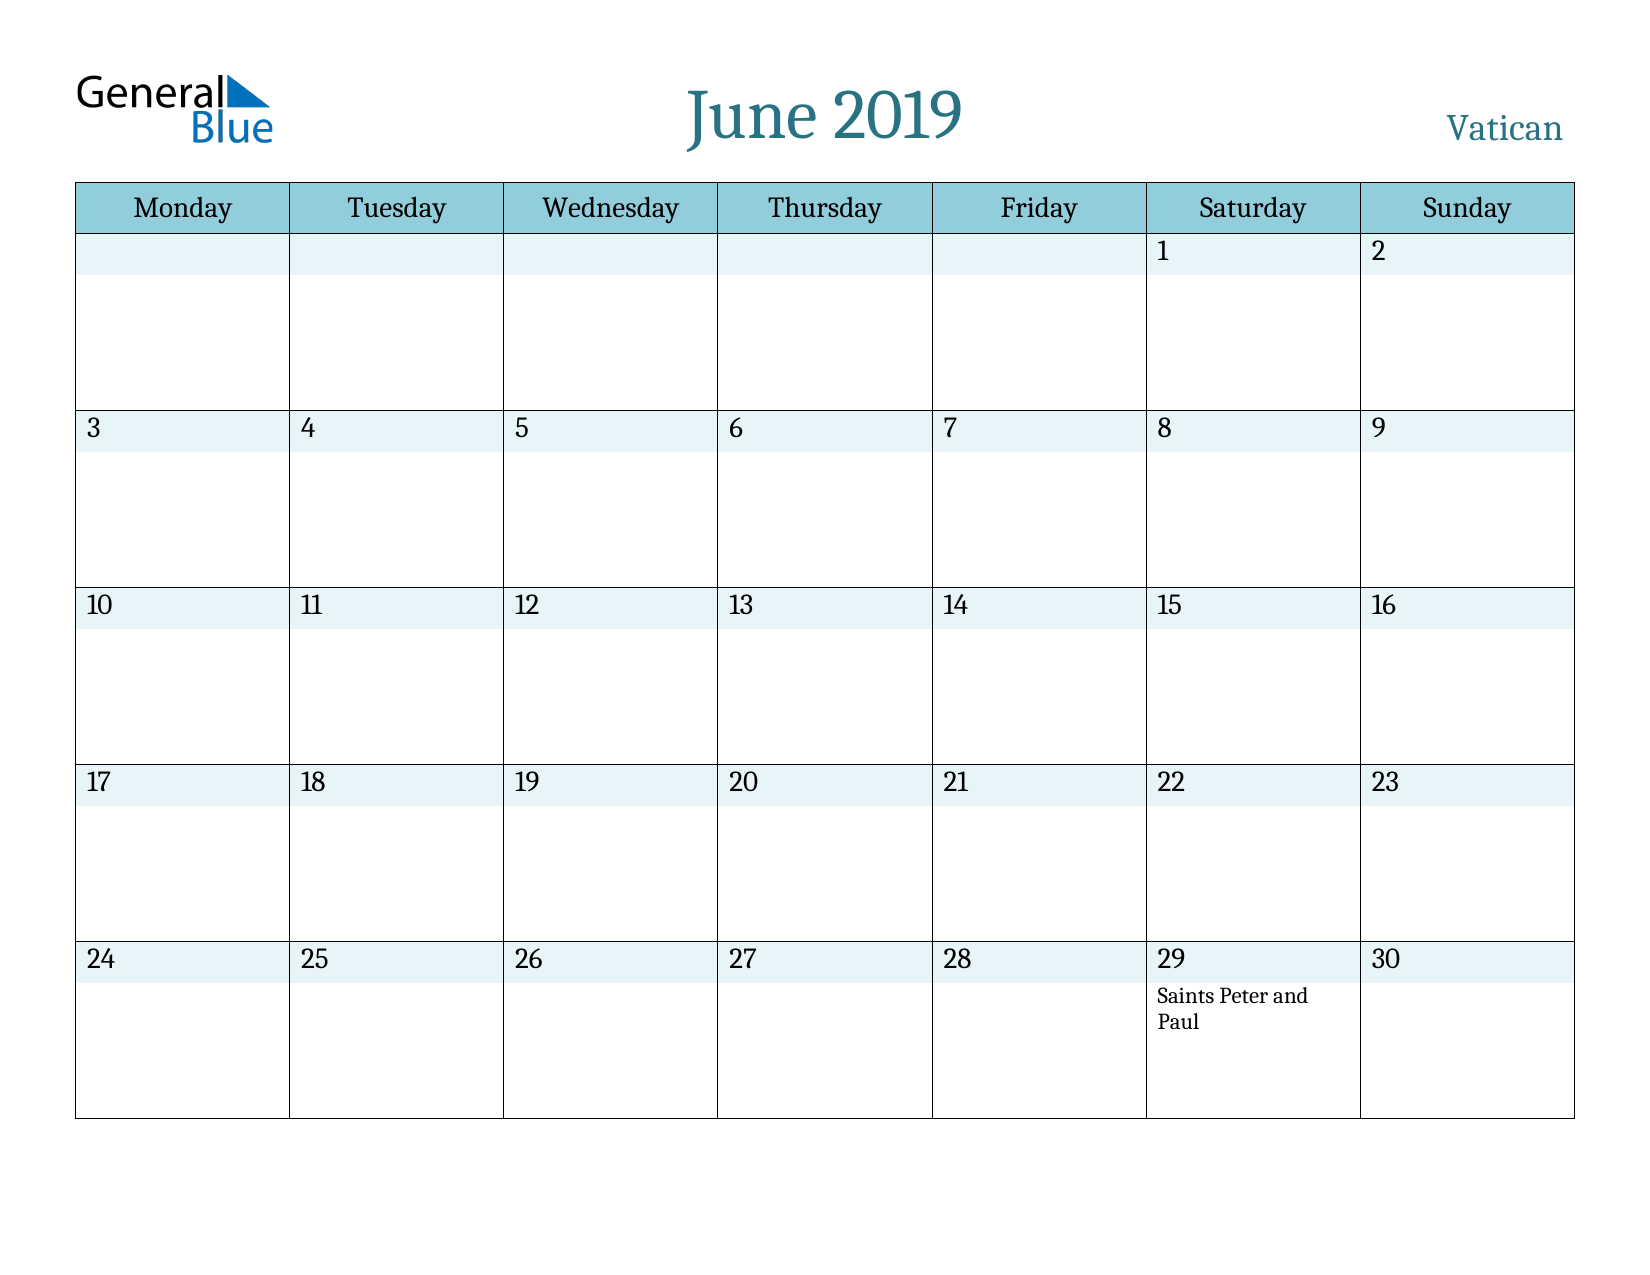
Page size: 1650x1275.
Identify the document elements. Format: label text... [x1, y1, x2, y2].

table_cell [933, 806, 1146, 941]
table_cell [290, 275, 503, 410]
table_cell [718, 452, 932, 587]
table_cell 10 [76, 588, 289, 629]
table_cell [290, 629, 503, 764]
table_cell 12 [504, 588, 717, 629]
table_cell [76, 452, 289, 587]
table_cell 29 [1147, 942, 1360, 983]
table_cell 20 [718, 765, 932, 806]
table_header [76, 75, 503, 182]
table_cell [933, 629, 1146, 764]
table_cell [76, 275, 289, 410]
table_cell [1147, 629, 1360, 764]
table_cell [1147, 452, 1360, 587]
table_cell [290, 452, 503, 587]
table_cell 21 [933, 765, 1146, 806]
table_cell 28 [933, 942, 1146, 983]
table_cell [933, 983, 1146, 1118]
table_cell 16 [1361, 588, 1574, 629]
table_cell [504, 806, 717, 941]
table_cell Wednesday [504, 183, 717, 233]
table_cell 1 [1147, 234, 1360, 275]
table_cell [504, 452, 717, 587]
table_cell Friday [933, 183, 1146, 233]
table_cell [1147, 806, 1360, 941]
table_cell [76, 983, 289, 1118]
table_cell [290, 983, 503, 1118]
table_cell 25 [290, 942, 503, 983]
table_cell 22 [1147, 765, 1360, 806]
table_cell [933, 275, 1146, 410]
table_cell [718, 629, 932, 764]
table_cell 7 [933, 411, 1146, 452]
table_cell [76, 234, 289, 275]
table_cell [504, 275, 717, 410]
table_cell Sunday [1361, 183, 1574, 233]
table_header June 2019 [504, 75, 1146, 182]
table_cell 5 [504, 411, 717, 452]
table_cell 23 [1361, 765, 1574, 806]
table_cell Thursday [718, 183, 932, 233]
table_cell 6 [718, 411, 932, 452]
table_cell [1361, 983, 1574, 1118]
picture [77, 75, 273, 143]
table_cell [933, 234, 1146, 275]
table_cell [290, 806, 503, 941]
table_cell [76, 806, 289, 941]
table_cell [1361, 452, 1574, 587]
table_cell 9 [1361, 411, 1574, 452]
table_cell [1147, 275, 1360, 410]
table_cell 30 [1361, 942, 1574, 983]
table_cell 11 [290, 588, 503, 629]
table_cell [1361, 806, 1574, 941]
table_cell 4 [290, 411, 503, 452]
table_cell 18 [290, 765, 503, 806]
table_cell 24 [76, 942, 289, 983]
table_cell Saints Peter and Paul [1147, 983, 1360, 1118]
table_cell [504, 629, 717, 764]
table_cell [718, 806, 932, 941]
table_cell [1361, 275, 1574, 410]
table_cell Tuesday [290, 183, 503, 233]
table_cell Monday [76, 183, 289, 233]
table_header Vatican [1146, 75, 1574, 182]
table_cell [504, 983, 717, 1118]
table_cell [76, 629, 289, 764]
table_cell 2 [1361, 234, 1574, 275]
table_cell [290, 234, 503, 275]
table_cell 15 [1147, 588, 1360, 629]
table_cell Saturday [1147, 183, 1360, 233]
table_cell 26 [504, 942, 717, 983]
table_cell 27 [718, 942, 932, 983]
table_cell [718, 234, 932, 275]
table_cell 13 [718, 588, 932, 629]
table_cell 14 [933, 588, 1146, 629]
table_cell 19 [504, 765, 717, 806]
table_cell 17 [76, 765, 289, 806]
table_cell [1361, 629, 1574, 764]
table_cell [504, 234, 717, 275]
table_cell [933, 452, 1146, 587]
table_cell 8 [1147, 411, 1360, 452]
table_cell [718, 275, 932, 410]
table_cell 3 [76, 411, 289, 452]
table_cell [718, 983, 932, 1118]
